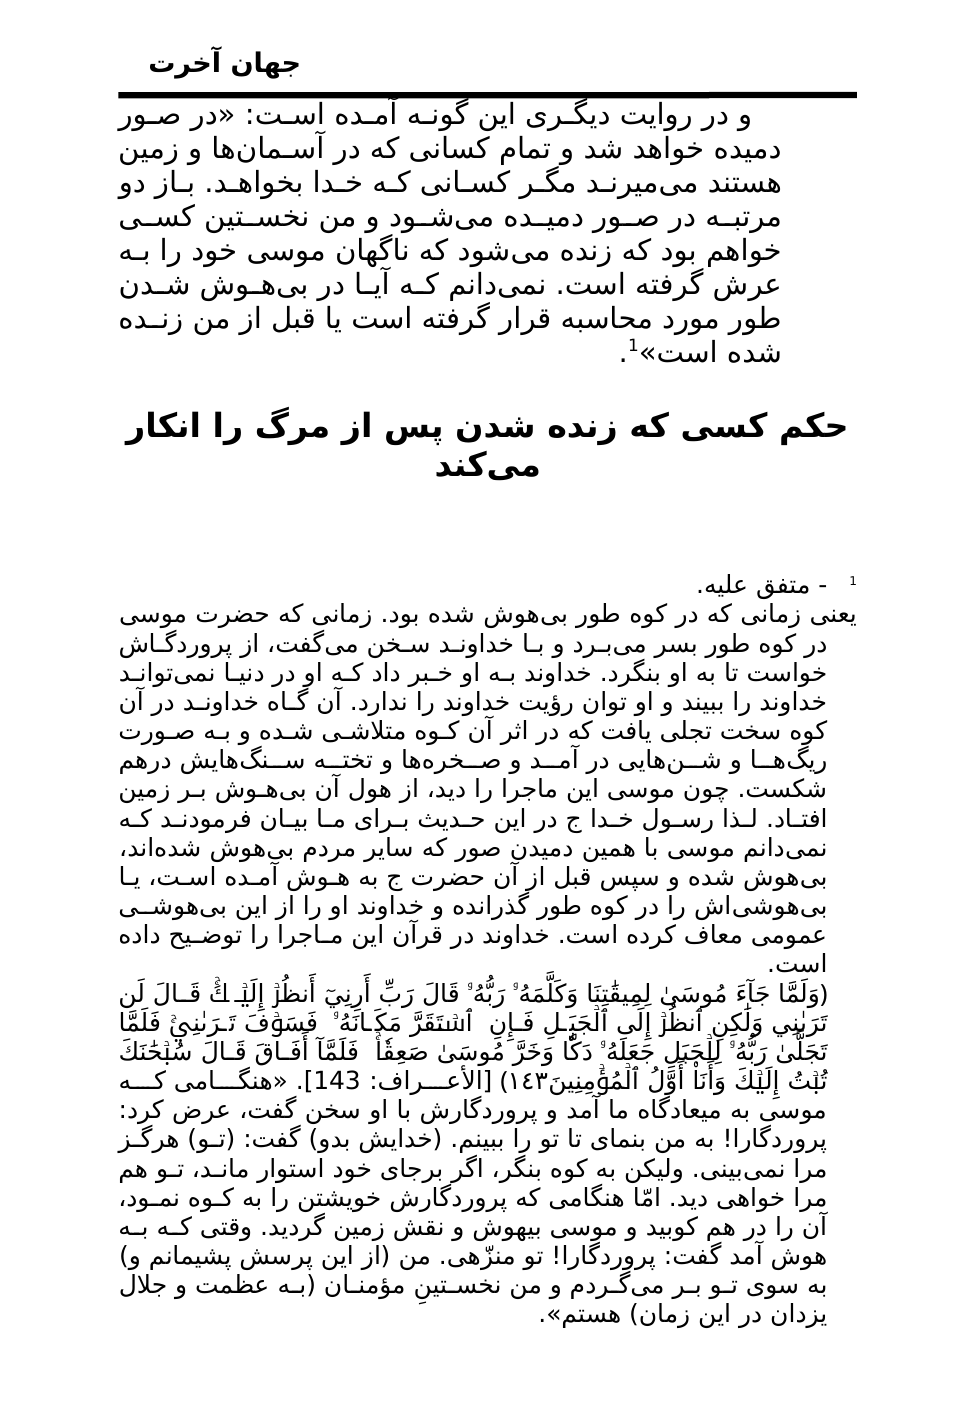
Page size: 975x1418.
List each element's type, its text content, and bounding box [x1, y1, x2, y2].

text حکم کسی که زنده شدن پس از مرگ را انکار می‌کند [118, 407, 857, 484]
text و در روایت دیگری این گونه آمده است: «در صور دمیده خواهد شد و تمام کسانی که در آسمان‌ها و زمین هستند می‌میرند مگر کسانی که خدا بخواهد. باز دو مرتبه در صور دمیده می‌شود و من نخستین کسی خواهم بود که زنده می‌شود که ناگهان موسی خود را به عرش گرفته است. نمی‌دانم که آیا در بی‌هوش شدن طور مورد محاسبه قرار گرفته است یا قبل از من زنده شده است». [118, 98, 782, 369]
